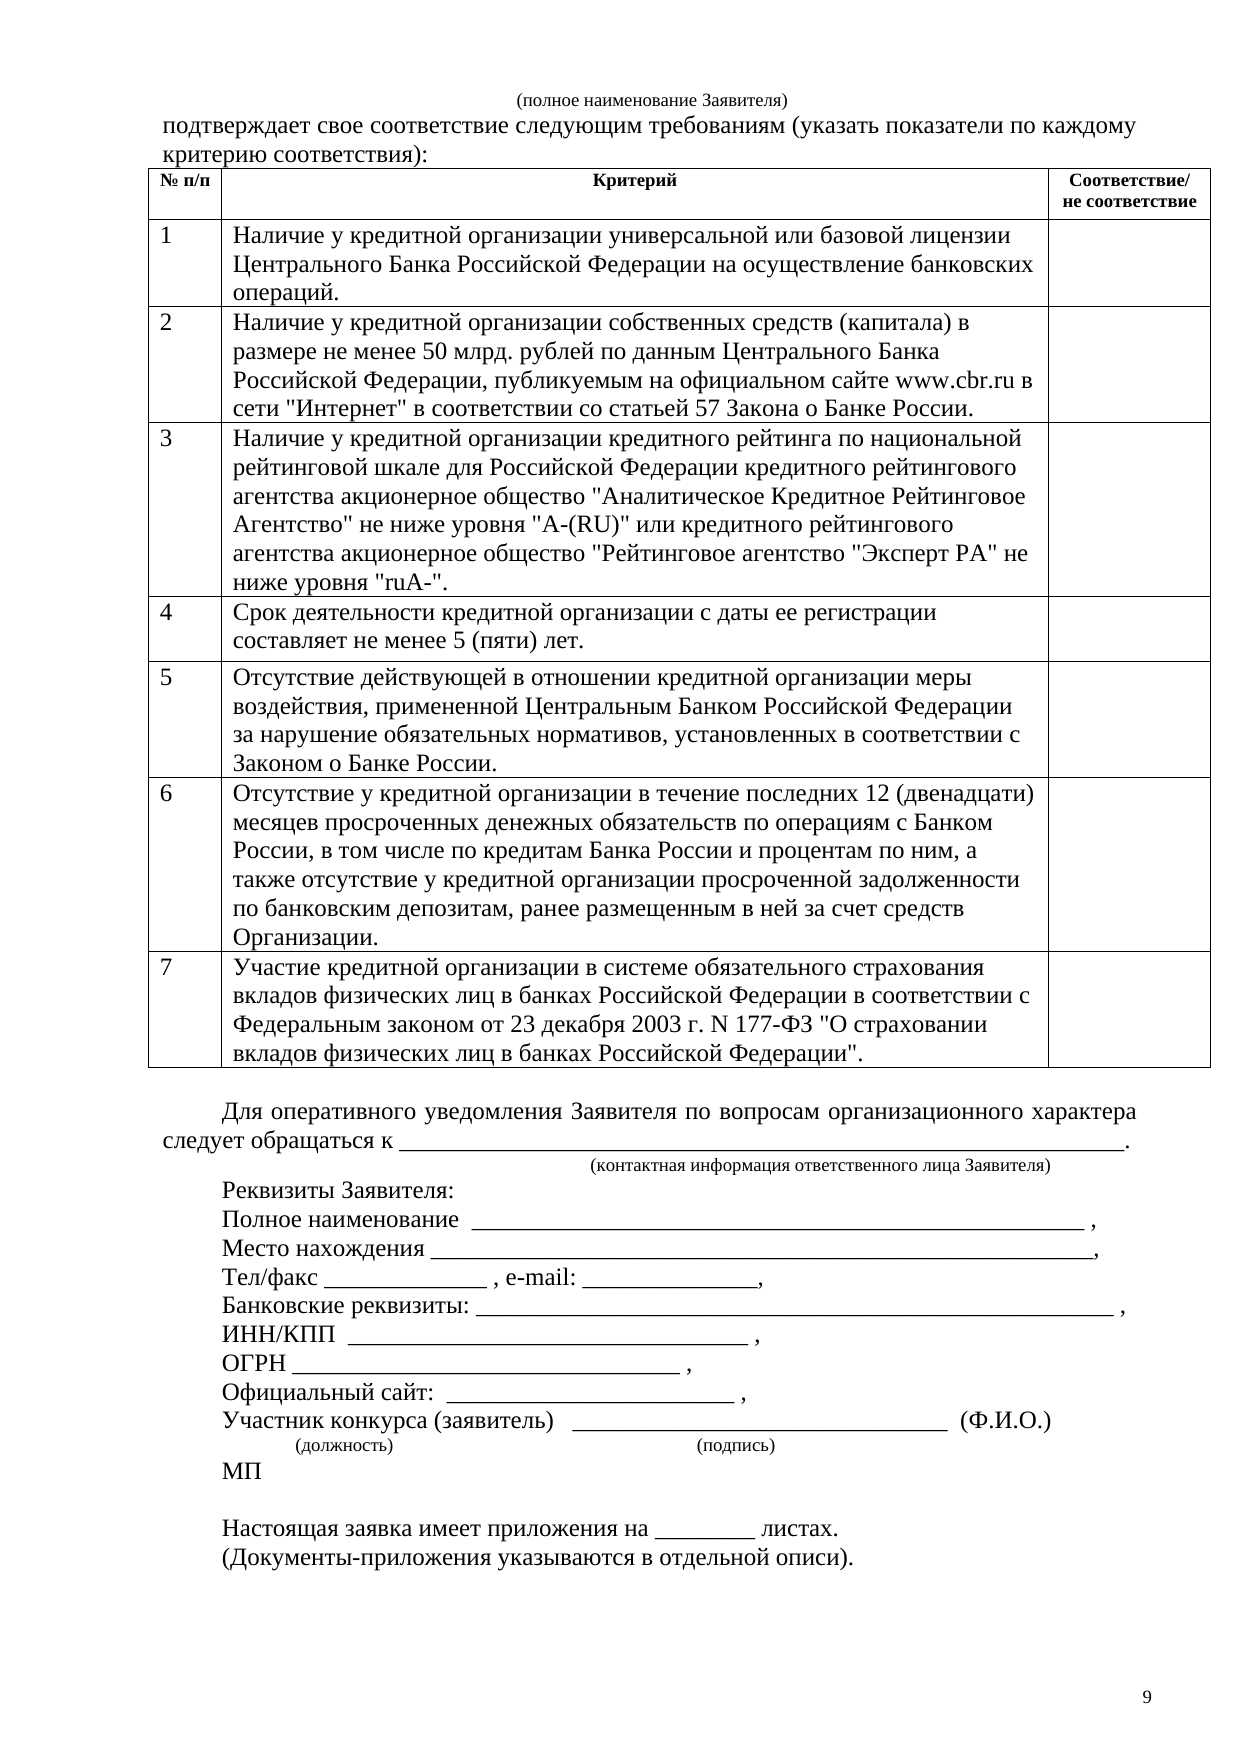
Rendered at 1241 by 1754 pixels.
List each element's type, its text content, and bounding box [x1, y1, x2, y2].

table_cell 4 [149, 597, 221, 661]
text Тел/факс _____________ , e-mail: ______________, [162, 1262, 1137, 1290]
table_cell Отсутствие у кредитной организации в течение последних 12 (двенадцати) месяцев просроченных денежных обязательств по операциям с Банком России, в том числе по кредитам Банка России и процентам по ним, а также отсутствие у кредитной организации просроченной задолженности по банковским депозитам, ранее размещенным в ней за счет средств Организации. [222, 778, 1048, 951]
text Реквизиты Заявителя: [162, 1175, 1137, 1204]
text Участник конкурса (заявитель) ______________________________ (Ф.И.О.) [162, 1405, 1137, 1434]
table_header № п/п [149, 169, 221, 219]
text ИНН/КПП ________________________________ , [162, 1319, 1137, 1348]
text (контактная информация ответственного лица Заявителя) [162, 1154, 1137, 1175]
table_cell [1049, 307, 1210, 422]
text Банковские реквизиты: ___________________________________________________ , [162, 1290, 1137, 1319]
table_header Критерий [222, 169, 1048, 219]
table_cell 5 [149, 662, 221, 777]
table_cell Наличие у кредитной организации кредитного рейтинга по национальной рейтинговой шкале для Российской Федерации кредитного рейтингового агентства акционерное общество "Аналитическое Кредитное Рейтинговое Агентство" не ниже уровня "A-(RU)" или кредитного рейтингового агентства акционерное общество "Рейтинговое агентство "Эксперт РА" не ниже уровня "ruA-". [222, 423, 1048, 596]
table_cell Срок деятельности кредитной организации с даты ее регистрации составляет не менее 5 (пяти) лет. [222, 597, 1048, 661]
text (полное наименование Заявителя) [457, 89, 1137, 110]
text (должность) (подпись) [221, 1434, 1137, 1456]
table_cell Наличие у кредитной организации универсальной или базовой лицензии Центрального Банка Российской Федерации на осуществление банковских операций. [222, 220, 1048, 306]
table_cell 2 [149, 307, 221, 422]
table_cell [1049, 220, 1210, 306]
table_header Соответствие/ не соответствие [1049, 169, 1210, 219]
text Настоящая заявка имеет приложения на ________ листах. [162, 1513, 1137, 1542]
table_cell [1049, 952, 1210, 1067]
table_cell [1049, 423, 1210, 596]
table_cell 7 [149, 952, 221, 1067]
table_cell [1049, 597, 1210, 661]
text Место нахождения _____________________________________________________, [162, 1233, 1137, 1262]
text МП [162, 1456, 1137, 1484]
table_cell Участие кредитной организации в системе обязательного страхования вкладов физических лиц в банках Российской Федерации в соответствии с Федеральным законом от 23 декабря 2003 г. N 177-ФЗ "О страховании вкладов физических лиц в банках Российской Федерации". [222, 952, 1048, 1067]
text (Документы-приложения указываются в отдельной описи). [162, 1542, 1137, 1571]
table_cell 3 [149, 423, 221, 596]
table_cell [1049, 662, 1210, 777]
table_cell [1049, 778, 1210, 951]
table_cell Отсутствие действующей в отношении кредитной организации меры воздействия, примененной Центральным Банком Российской Федерации за нарушение обязательных нормативов, установленных в соответствии с Законом о Банке России. [222, 662, 1048, 777]
text Официальный сайт: _______________________ , [162, 1377, 1137, 1405]
text подтверждает свое соответствие следующим требованиям (указать показатели по каждому критерию соответствия): [162, 110, 1137, 168]
table_cell 6 [149, 778, 221, 951]
text Для оперативного уведомления Заявителя по вопросам организационного характера следует обращаться к __________________________________________________________. [162, 1096, 1137, 1154]
table_cell 1 [149, 220, 221, 306]
text ОГРН _______________________________ , [162, 1348, 1137, 1377]
table_cell Наличие у кредитной организации собственных средств (капитала) в размере не менее 50 млрд. рублей по данным Центрального Банка Российской Федерации, публикуемым на официальном сайте www.cbr.ru в сети "Интернет" в соответствии со статьей 57 Закона о Банке России. [222, 307, 1048, 422]
text Полное наименование _________________________________________________ , [162, 1204, 1137, 1233]
